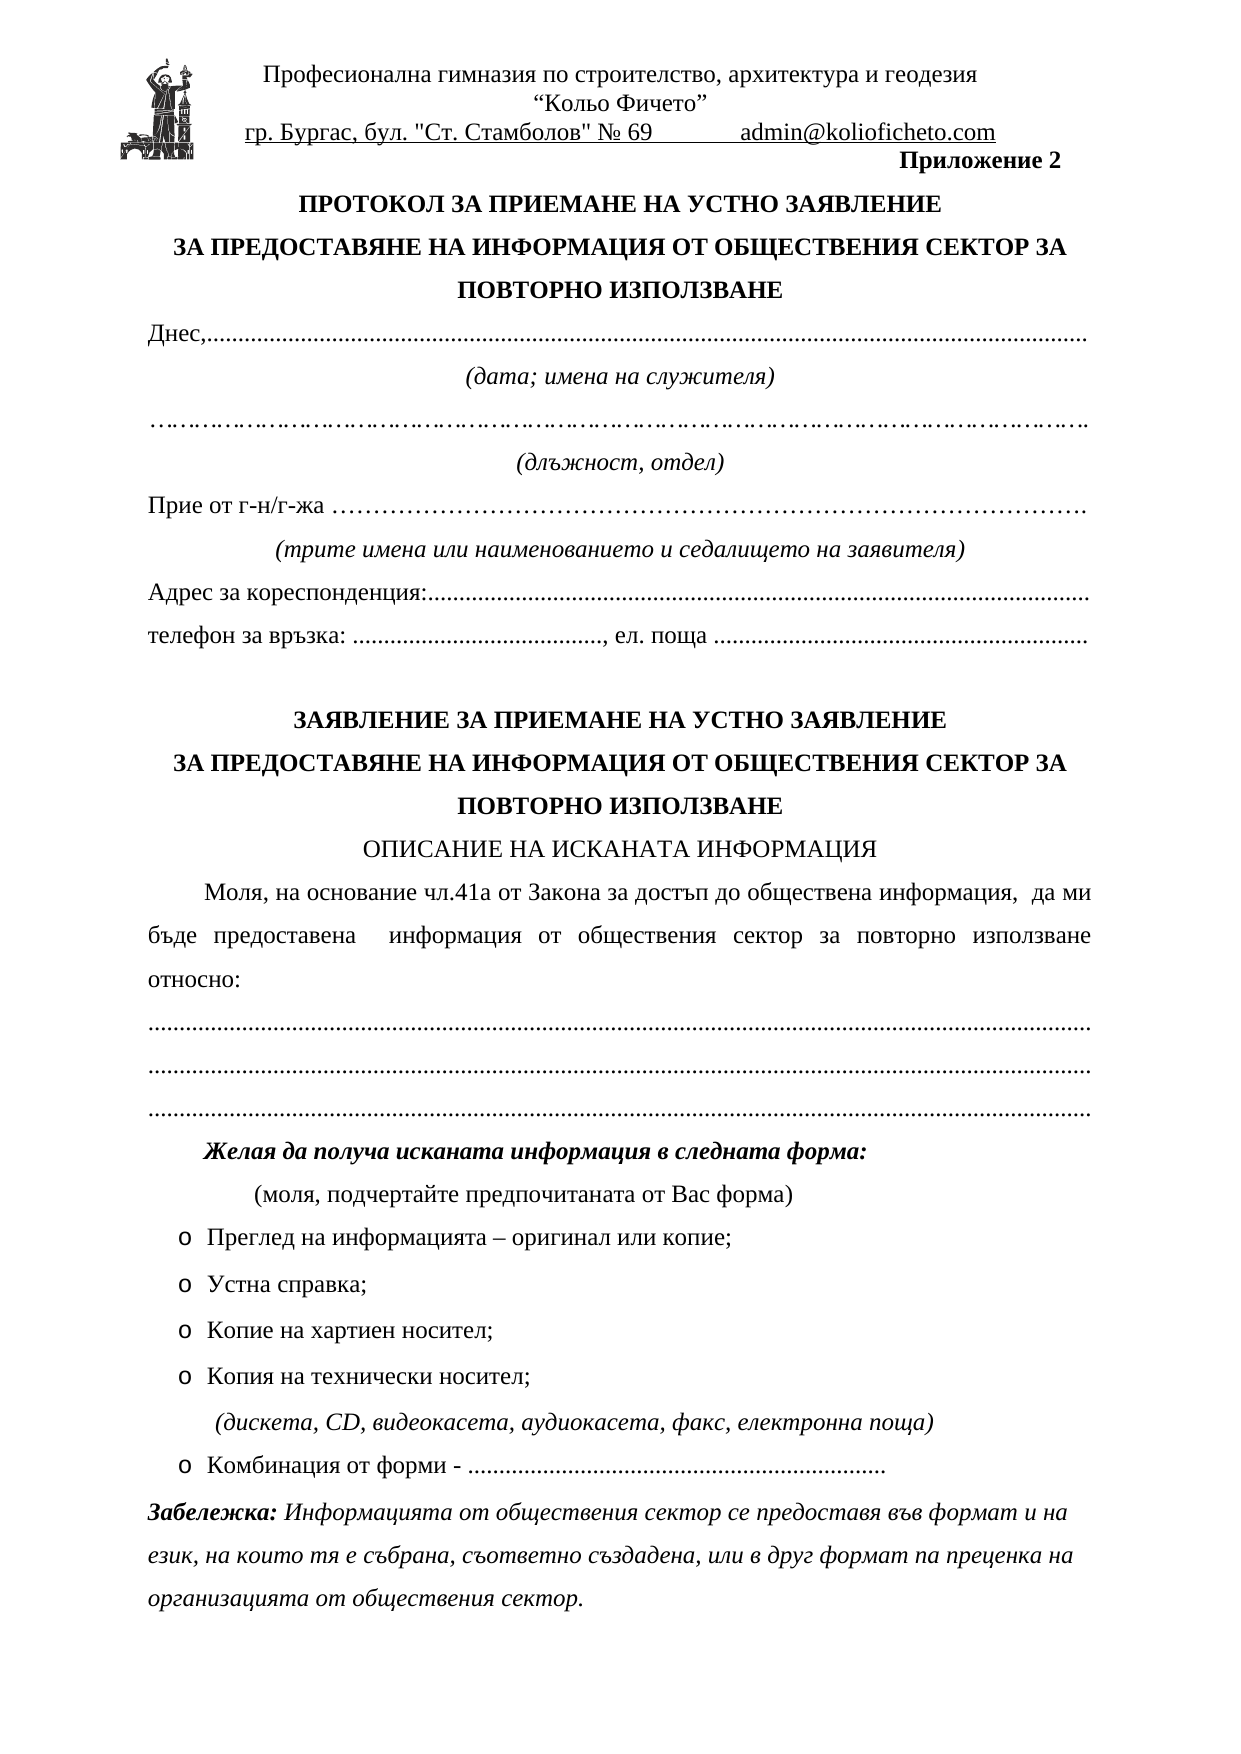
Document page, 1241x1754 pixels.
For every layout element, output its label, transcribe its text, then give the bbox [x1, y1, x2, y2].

list Устна справка; [148, 1269, 1093, 1299]
list Комбинация от форми - ................................................................... [148, 1451, 1093, 1481]
text Моля, на основание чл.41а от Закона за достъп до обществена информация, да ми бъде предоставена информация от обществения сектор за повторно използване относно: [148, 877, 1093, 992]
text за ПРЕДОСТАВЯНЕ НА ИНФОРМАЦИЯ ОТ ОБЩЕСТВЕНИЯ СЕКТОР ЗА ПОВТОРНО ИЗПОЛЗВАНЕ [148, 232, 1093, 304]
text (длъжност, отдел) [148, 447, 1093, 476]
title “Кольо Фичето” [186, 88, 1093, 117]
text ....................................................................................................................................................... [148, 1007, 1093, 1036]
text ЗАЯВЛЕНИЕ ЗА ПРИЕМАНЕ НА УСТНО ЗАЯВЛЕНИЕ [148, 705, 1093, 734]
title Професионална гимназия по строителство, архитектура и геодезия [155, 59, 1093, 88]
text ………………………………………………………………………………………………………………. [148, 404, 1093, 433]
text (трите имена или наименованието и седалището на заявителя) [148, 534, 1093, 562]
text за ПРЕДОСТАВЯНЕ НА ИНФОРМАЦИЯ ОТ ОБЩЕСТВЕНИЯ СЕКТОР ЗА ПОВТОРНО ИЗПОЛЗВАНЕ [148, 748, 1093, 820]
list Копие на хартиен носител; [148, 1315, 1093, 1346]
text Прие от г-н/г-жа ………………………………………………………………………………. [148, 491, 1093, 519]
text (дискета, CD, видеокасета, аудиокасета, факс, електронна поща) [148, 1407, 1093, 1436]
text (дата; имена на служителя) [148, 361, 1093, 390]
text ....................................................................................................................................................... [148, 1093, 1093, 1122]
subtitle гр. Бургас, бул. "Ст. Стамболов" № 69 admin@kolioficheto.com [190, 117, 1093, 145]
text (моля, подчертайте предпочитаната от Вас форма) [148, 1179, 1093, 1208]
list Преглед на информацията – оригинал или копие; [148, 1222, 1093, 1253]
list Копия на технически носител; [148, 1361, 1093, 1392]
text Забележка: Информацията от обществения сектор се предоставя във формат и на език, на които тя е събрана, съответно създадена, или в друг формат па преценка на организацията от обществения сектор. [148, 1497, 1093, 1612]
text ....................................................................................................................................................... [148, 1050, 1093, 1079]
text Желая да получа исканата информация в следната форма: [148, 1136, 1093, 1165]
text Aдрес за кореспонденция:.......................................................................................................... [148, 577, 1093, 606]
text телефон за връзка: ........................................, ел. поща ............................................................ [148, 620, 1093, 649]
text Приложение 2 [148, 145, 1093, 174]
text ОПИСАНИЕ НА ИСКАНАТА ИНФОРМАЦИЯ [148, 834, 1093, 863]
text Днес,............................................................................................................................................. [148, 318, 1093, 347]
text ПРОТОКОЛ ЗА ПРИЕМАНЕ НА УСТНО ЗАЯВЛЕНИЕ [148, 189, 1093, 217]
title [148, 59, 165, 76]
